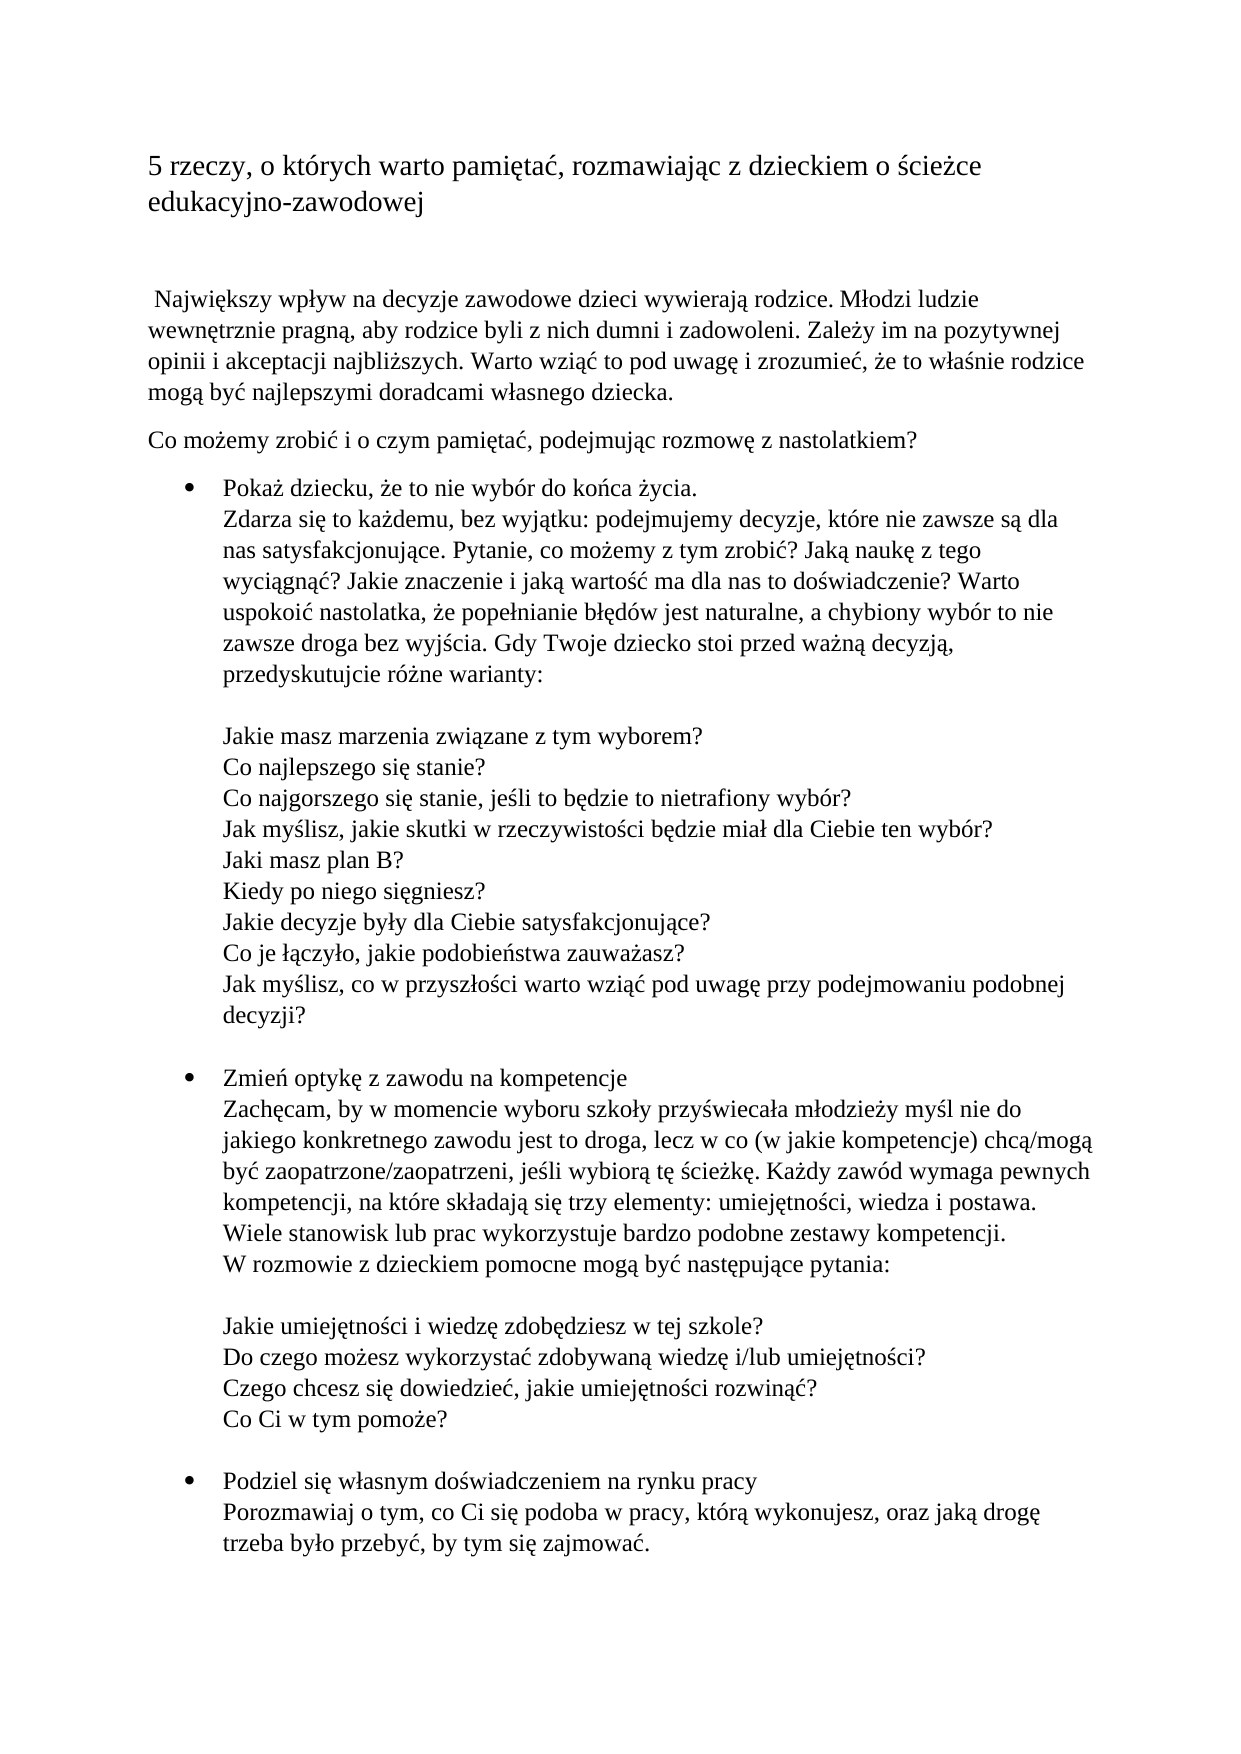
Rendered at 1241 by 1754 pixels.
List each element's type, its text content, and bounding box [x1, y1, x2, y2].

text 5 rzeczy, o których warto pamiętać, rozmawiając z dzieckiem o ścieżce edukacyjno-zawodowej [148, 148, 1093, 217]
list Zachęcam, by w momencie wyboru szkoły przyświecała młodzieży myśl nie do jakiego konkretnego zawodu jest to droga, lecz w co (w jakie kompetencje) chcą/mogą być zaopatrzone/zaopatrzeni, jeśli wybiorą tę ścieżkę. Każdy zawód wymaga pewnych kompetencji, na które składają się trzy elementy: umiejętności, wiedza i postawa. Wiele stanowisk lub prac wykorzystuje bardzo podobne zestawy kompetencji. [223, 1094, 1093, 1247]
list W rozmowie z dzieckiem pomocne mogą być następujące pytania: [223, 1249, 1093, 1278]
list Zdarza się to każdemu, bez wyjątku: podejmujemy decyzje, które nie zawsze są dla nas satysfakcjonujące. Pytanie, co możemy z tym zrobić? Jaką naukę z tego wyciągnąć? Jakie znaczenie i jaką wartość ma dla nas to doświadczenie? Warto uspokoić nastolatka, że popełnianie błędów jest naturalne, a chybiony wybór to nie zawsze droga bez wyjścia. Gdy Twoje dziecko stoi przed ważną decyzją, przedyskutujcie różne warianty: [223, 504, 1093, 688]
list Jaki masz plan B? Kiedy po niego sięgniesz? [223, 845, 1093, 905]
list Co najgorszego się stanie, jeśli to będzie to nietrafiony wybór? [223, 783, 1093, 812]
list Zmień optykę z zawodu na kompetencje [185, 1063, 1093, 1091]
list Jakie decyzje były dla Ciebie satysfakcjonujące? Co je łączyło, jakie podobieństwa zauważasz? [223, 907, 1093, 967]
text Co możemy zrobić i o czym pamiętać, podejmując rozmowę z nastolatkiem? [148, 425, 1093, 454]
list Jak myślisz, co w przyszłości warto wziąć pod uwagę przy podejmowaniu podobnej decyzji? [223, 969, 1093, 1029]
list Pokaż dziecku, że to nie wybór do końca życia. [185, 473, 1093, 502]
list Czego chcesz się dowiedzieć, jakie umiejętności rozwinąć? Co Ci w tym pomoże? [223, 1373, 1093, 1433]
text Największy wpływ na decyzje zawodowe dzieci wywierają rodzice. Młodzi ludzie wewnętrznie pragną, aby rodzice byli z nich dumni i zadowoleni. Zależy im na pozytywnej opinii i akceptacji najbliższych. Warto wziąć to pod uwagę i zrozumieć, że to właśnie rodzice mogą być najlepszymi doradcami własnego dziecka. [148, 284, 1093, 406]
list Do czego możesz wykorzystać zdobywaną wiedzę i/lub umiejętności? [223, 1342, 1093, 1371]
list Jak myślisz, jakie skutki w rzeczywistości będzie miał dla Ciebie ten wybór? [223, 814, 1093, 843]
list Jakie umiejętności i wiedzę zdobędziesz w tej szkole? [223, 1311, 1093, 1340]
list Podziel się własnym doświadczeniem na rynku pracy [185, 1466, 1093, 1495]
list Jakie masz marzenia związane z tym wyborem? Co najlepszego się stanie? [223, 721, 1093, 781]
list Porozmawiaj o tym, co Ci się podoba w pracy, którą wykonujesz, oraz jaką drogę trzeba było przebyć, by tym się zajmować. [223, 1497, 1093, 1557]
